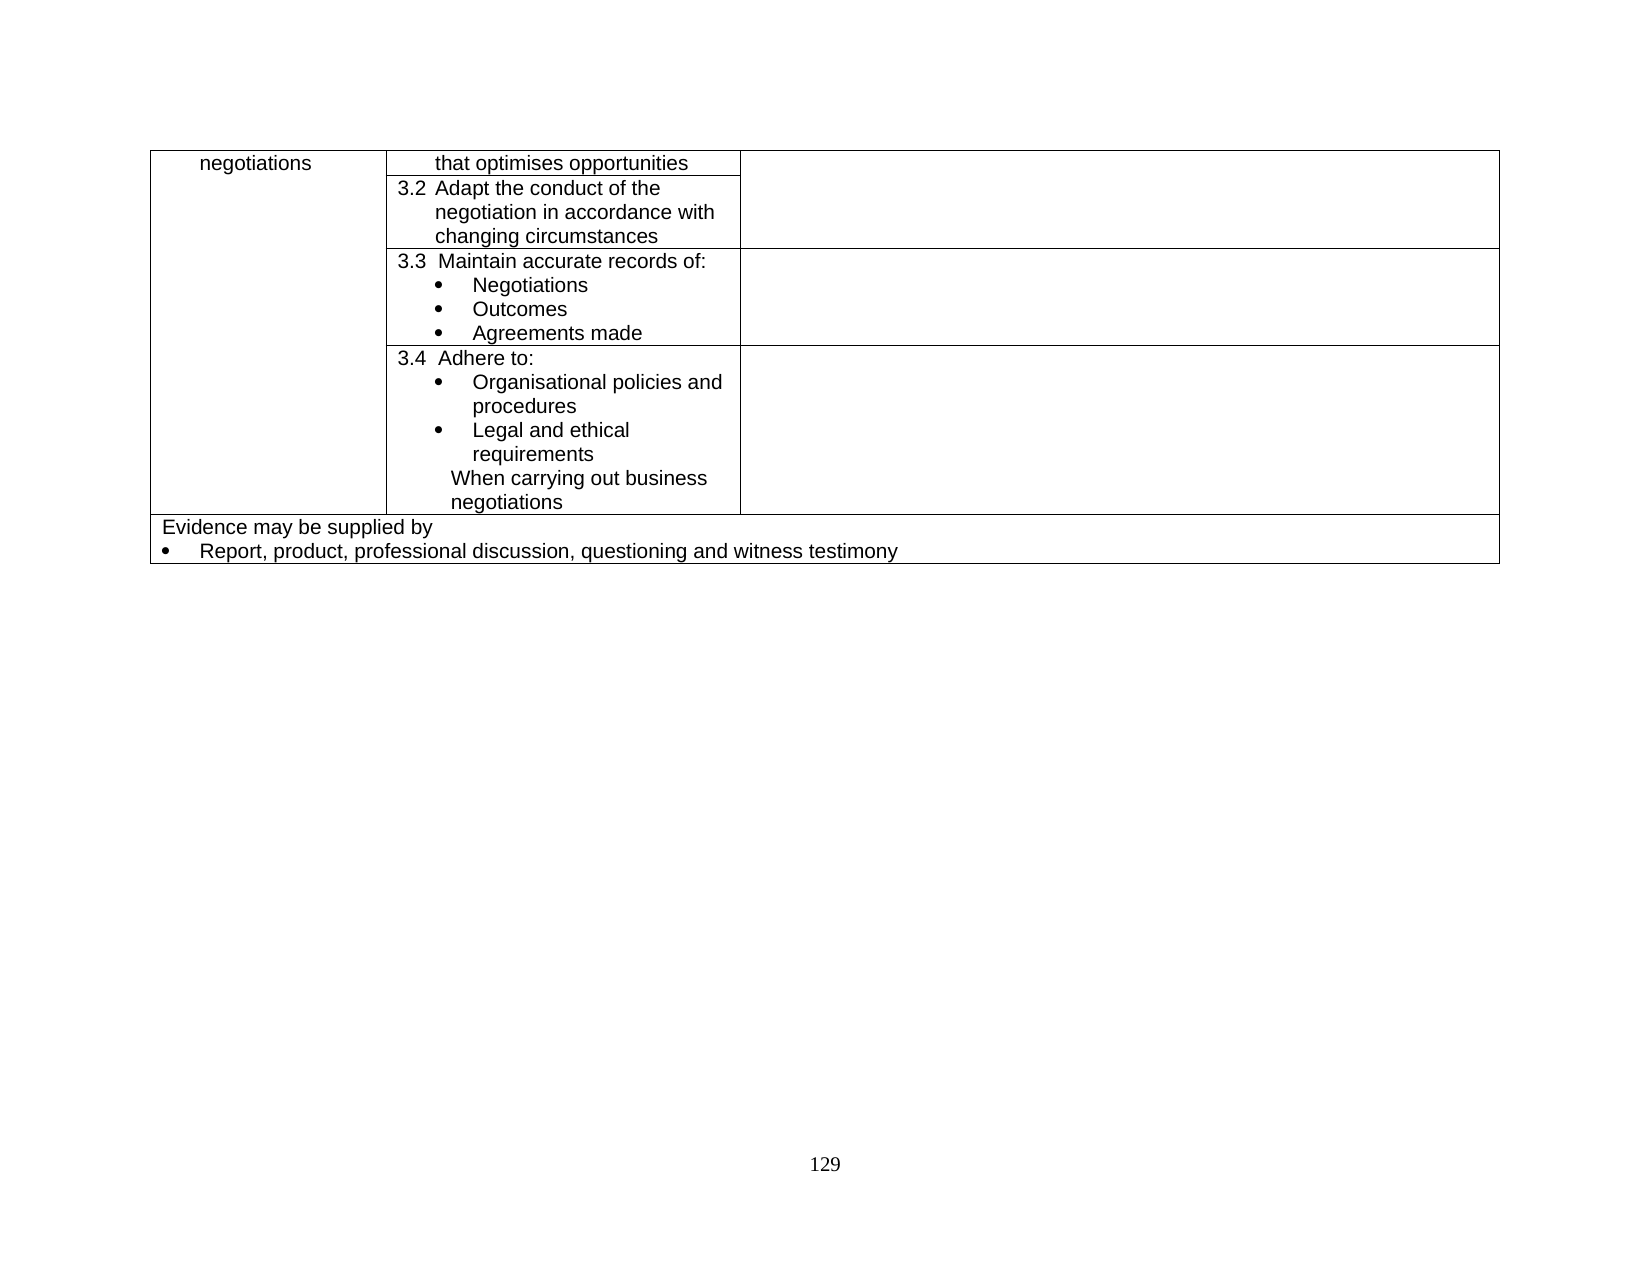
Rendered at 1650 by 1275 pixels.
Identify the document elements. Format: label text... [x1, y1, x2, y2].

table_cell 3.4 Adhere to: Organisational policies and procedures Legal and ethical requirements When carrying out business negotiations [387, 346, 740, 514]
table_cell Adapt the conduct of the negotiation in accordance with changing circumstances [387, 176, 740, 248]
table_cell [741, 346, 1499, 514]
table_cell [741, 151, 1499, 248]
table_cell Evidence may be supplied by Report, product, professional discussion, questioning and witness testimony [151, 515, 1499, 563]
table_cell [741, 249, 1499, 345]
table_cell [151, 151, 386, 514]
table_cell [387, 151, 740, 175]
table_cell 3.3 Maintain accurate records of: Negotiations Outcomes Agreements made [387, 249, 740, 345]
